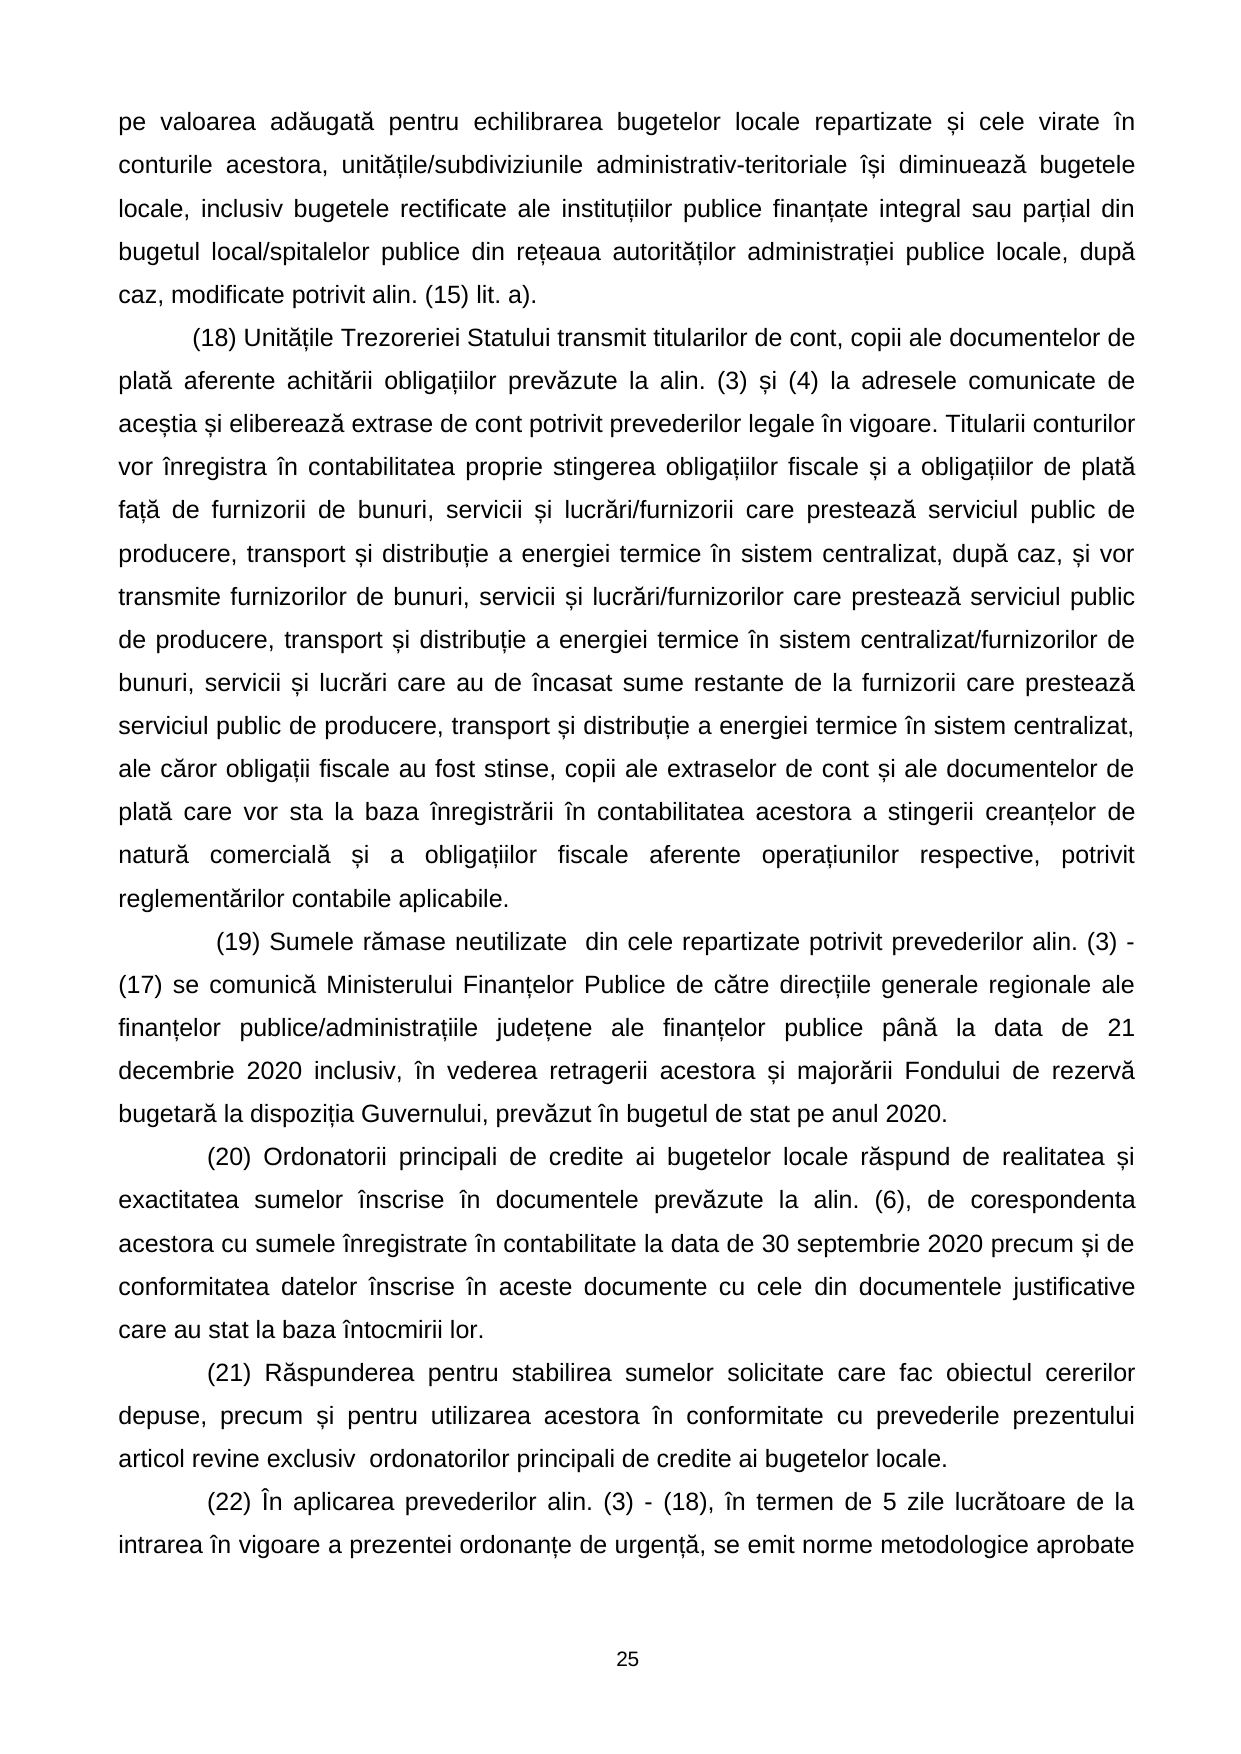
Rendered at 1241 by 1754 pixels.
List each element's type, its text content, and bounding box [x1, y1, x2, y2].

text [118, 1487, 1137, 1559]
text (20) Ordonatorii principali de credite ai bugetelor locale răspund de realitatea și exactitatea sumelor înscrise în documentele prevăzute la alin. (6), de corespondenta acestora cu sumele înregistrate în contabilitate la data de 30 septembrie 2020 precum și de conformitatea datelor înscrise în aceste documente cu cele din documentele justificative care au stat la baza întocmirii lor. [118, 1142, 1137, 1344]
text (19) Sumele rămase neutilizate din cele repartizate potrivit prevederilor alin. (3) - (17) se comunică Ministerului Finanțelor Publice de către direcțiile generale regionale ale finanțelor publice/administrațiile județene ale finanțelor publice până la data de 21 decembrie 2020 inclusiv, în vederea retragerii acestora și majorării Fondului de rezervă bugetară la dispoziția Guvernului, prevăzut în bugetul de stat pe anul 2020. [118, 927, 1137, 1128]
text (21) Răspunderea pentru stabilirea sumelor solicitate care fac obiectul cererilor depuse, precum și pentru utilizarea acestora în conformitate cu prevederile prezentului articol revine exclusiv ordonatorilor principali de credite ai bugetelor locale. [118, 1358, 1137, 1473]
text (18) Unitățile Trezoreriei Statului transmit titularilor de cont, copii ale documentelor de plată aferente achitării obligațiilor prevăzute la alin. (3) și (4) la adresele comunicate de aceștia și eliberează extrase de cont potrivit prevederilor legale în vigoare. Titularii conturilor vor înregistra în contabilitatea proprie stingerea obligațiilor fiscale și a obligațiilor de plată față de furnizorii de bunuri, servicii și lucrări/furnizorii care prestează serviciul public de producere, transport și distribuție a energiei termice în sistem centralizat, după caz, și vor transmite furnizorilor de bunuri, servicii și lucrări/furnizorilor care prestează serviciul public de producere, transport și distribuție a energiei termice în sistem centralizat/furnizorilor de bunuri, servicii și lucrări care au de încasat sume restante de la furnizorii care prestează serviciul public de producere, transport și distribuție a energiei termice în sistem centralizat, ale căror obligații fiscale au fost stinse, copii ale extraselor de cont și ale documentelor de plată care vor sta la baza înregistrării în contabilitatea acestora a stingerii creanțelor de natură comercială și a obligațiilor fiscale aferente operațiunilor respective, potrivit reglementărilor contabile aplicabile. [118, 323, 1137, 912]
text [118, 107, 1137, 309]
